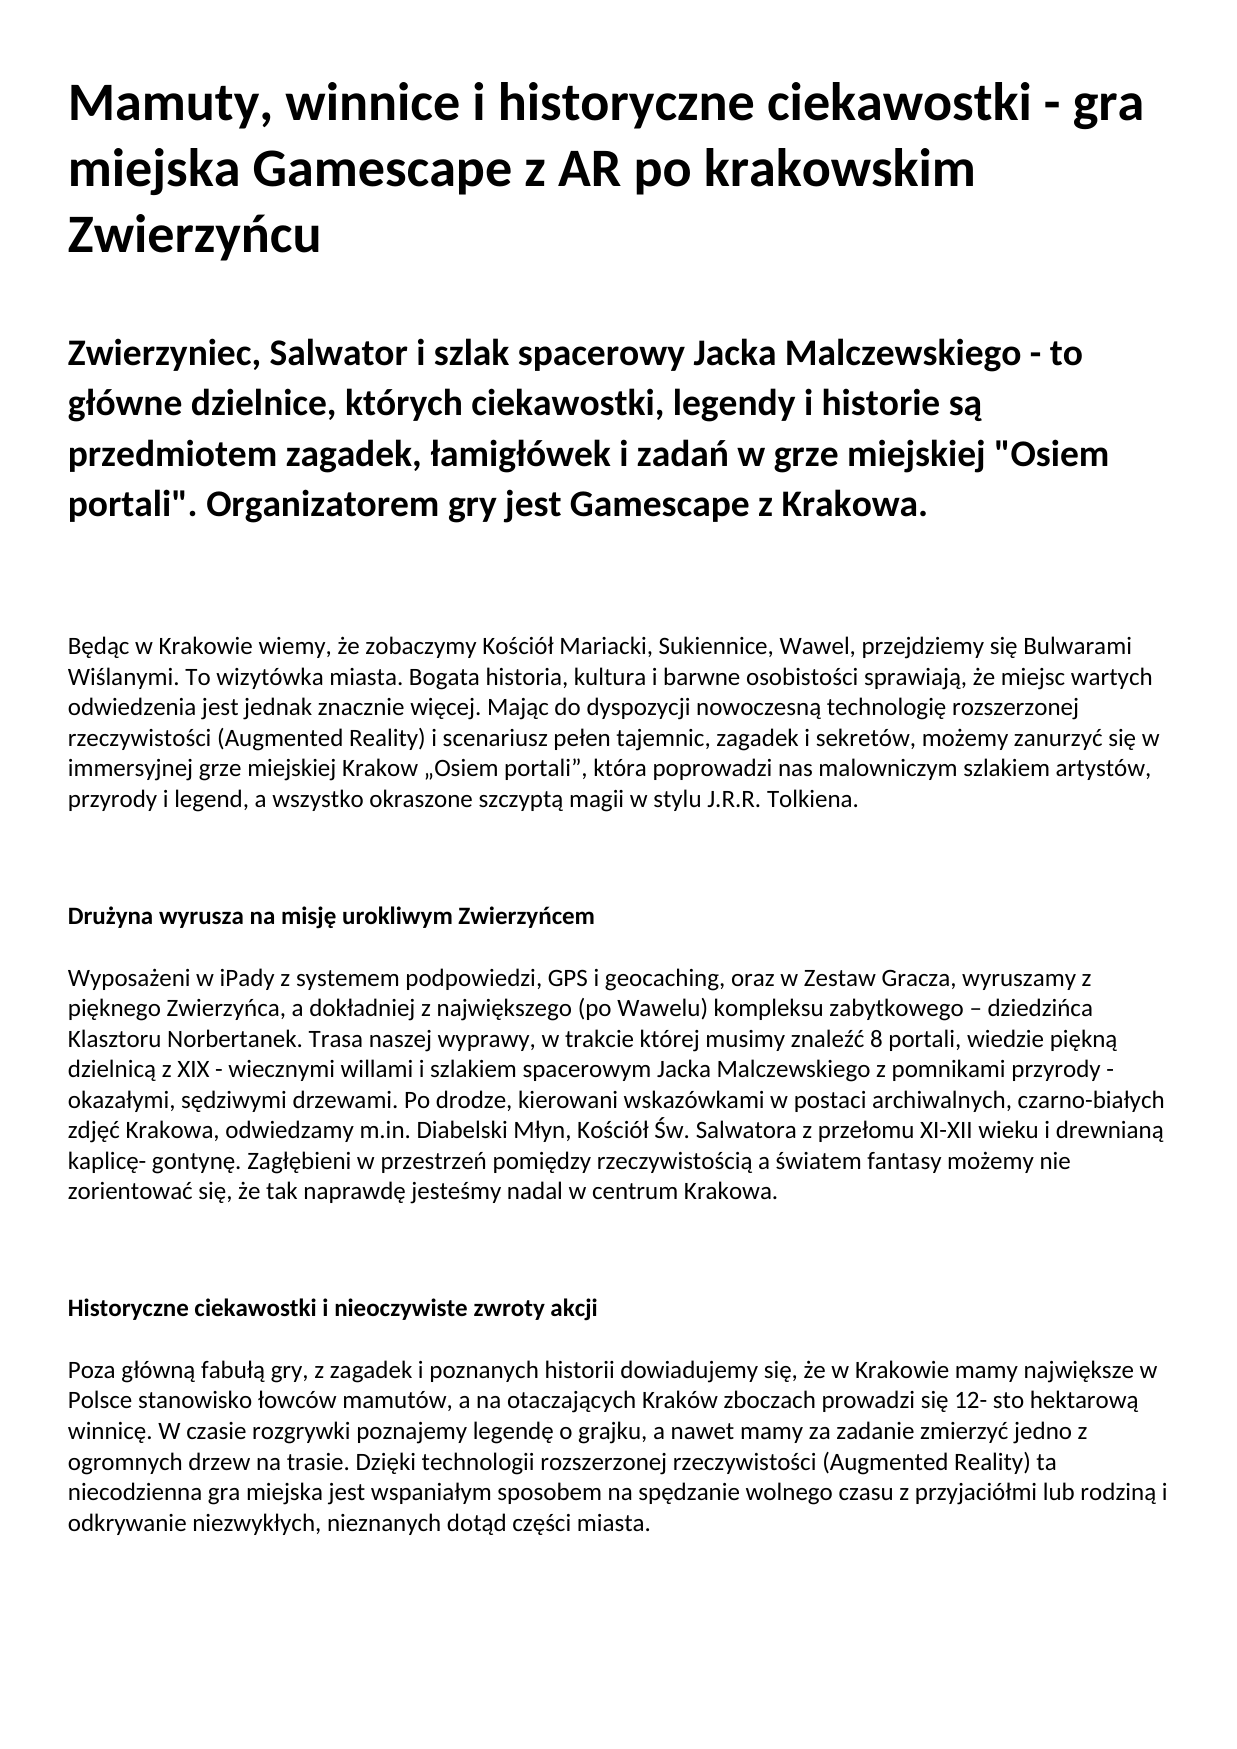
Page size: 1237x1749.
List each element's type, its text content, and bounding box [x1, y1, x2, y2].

text Poza główną fabułą gry, z zagadek i poznanych historii dowiadujemy się, że w Krakowie mamy największe w Polsce stanowisko łowców mamutów, a na otaczających Kraków zboczach prowadzi się 12- sto hektarową winnicę. W czasie rozgrywki poznajemy legendę o grajku, a nawet mamy za zadanie zmierzyć jedno z ogromnych drzew na trasie. Dzięki technologii rozszerzonej rzeczywistości (Augmented Reality) ta niecodzienna gra miejska jest wspaniałym sposobem na spędzanie wolnego czasu z przyjaciółmi lub rodziną i odkrywanie niezwykłych, nieznanych dotąd części miasta. [68, 1354, 1169, 1537]
text Drużyna wyrusza na misję urokliwym Zwierzyńcem [68, 900, 1169, 930]
text Mamuty, winnice i historyczne ciekawostki - gra miejska Gamescape z AR po krakowskim Zwierzyńcu [68, 68, 1169, 266]
text Zwierzyniec, Salwator i szlak spacerowy Jacka Malczewskiego - to główne dzielnice, których ciekawostki, legendy i historie są przedmiotem zagadek, łamigłówek i zadań w grze miejskiej "Osiem portali". Organizatorem gry jest Gamescape z Krakowa. [68, 329, 1169, 526]
text Historyczne ciekawostki i nieoczywiste zwroty akcji [68, 1292, 1169, 1323]
text Będąc w Krakowie wiemy, że zobaczymy Kościół Mariacki, Sukiennice, Wawel, przejdziemy się Bulwarami Wiślanymi. To wizytówka miasta. Bogata historia, kultura i barwne osobistości sprawiają, że miejsc wartych odwiedzenia jest jednak znacznie więcej. Mając do dyspozycji nowoczesną technologię rozszerzonej rzeczywistości (Augmented Reality) i scenariusz pełen tajemnic, zagadek i sekretów, możemy zanurzyć się w immersyjnej grze miejskiej Krakow „Osiem portali”, która poprowadzi nas malowniczym szlakiem artystów, przyrody i legend, a wszystko okraszone szczyptą magii w stylu J.R.R. Tolkiena. [68, 630, 1169, 813]
text Wyposażeni w iPady z systemem podpowiedzi, GPS i geocaching, oraz w Zestaw Gracza, wyruszamy z pięknego Zwierzyńca, a dokładniej z największego (po Wawelu) kompleksu zabytkowego – dziedzińca Klasztoru Norbertanek. Trasa naszej wyprawy, w trakcie której musimy znaleźć 8 portali, wiedzie piękną dzielnicą z XIX - wiecznymi willami i szlakiem spacerowym Jacka Malczewskiego z pomnikami przyrody - okazałymi, sędziwymi drzewami. Po drodze, kierowani wskazówkami w postaci archiwalnych, czarno-białych zdjęć Krakowa, odwiedzamy m.in. Diabelski Młyn, Kościół Św. Salwatora z przełomu XI-XII wieku i drewnianą kaplicę- gontynę. Zagłębieni w przestrzeń pomiędzy rzeczywistością a światem fantasy możemy nie zorientować się, że tak naprawdę jesteśmy nadal w centrum Krakowa. [68, 962, 1169, 1206]
